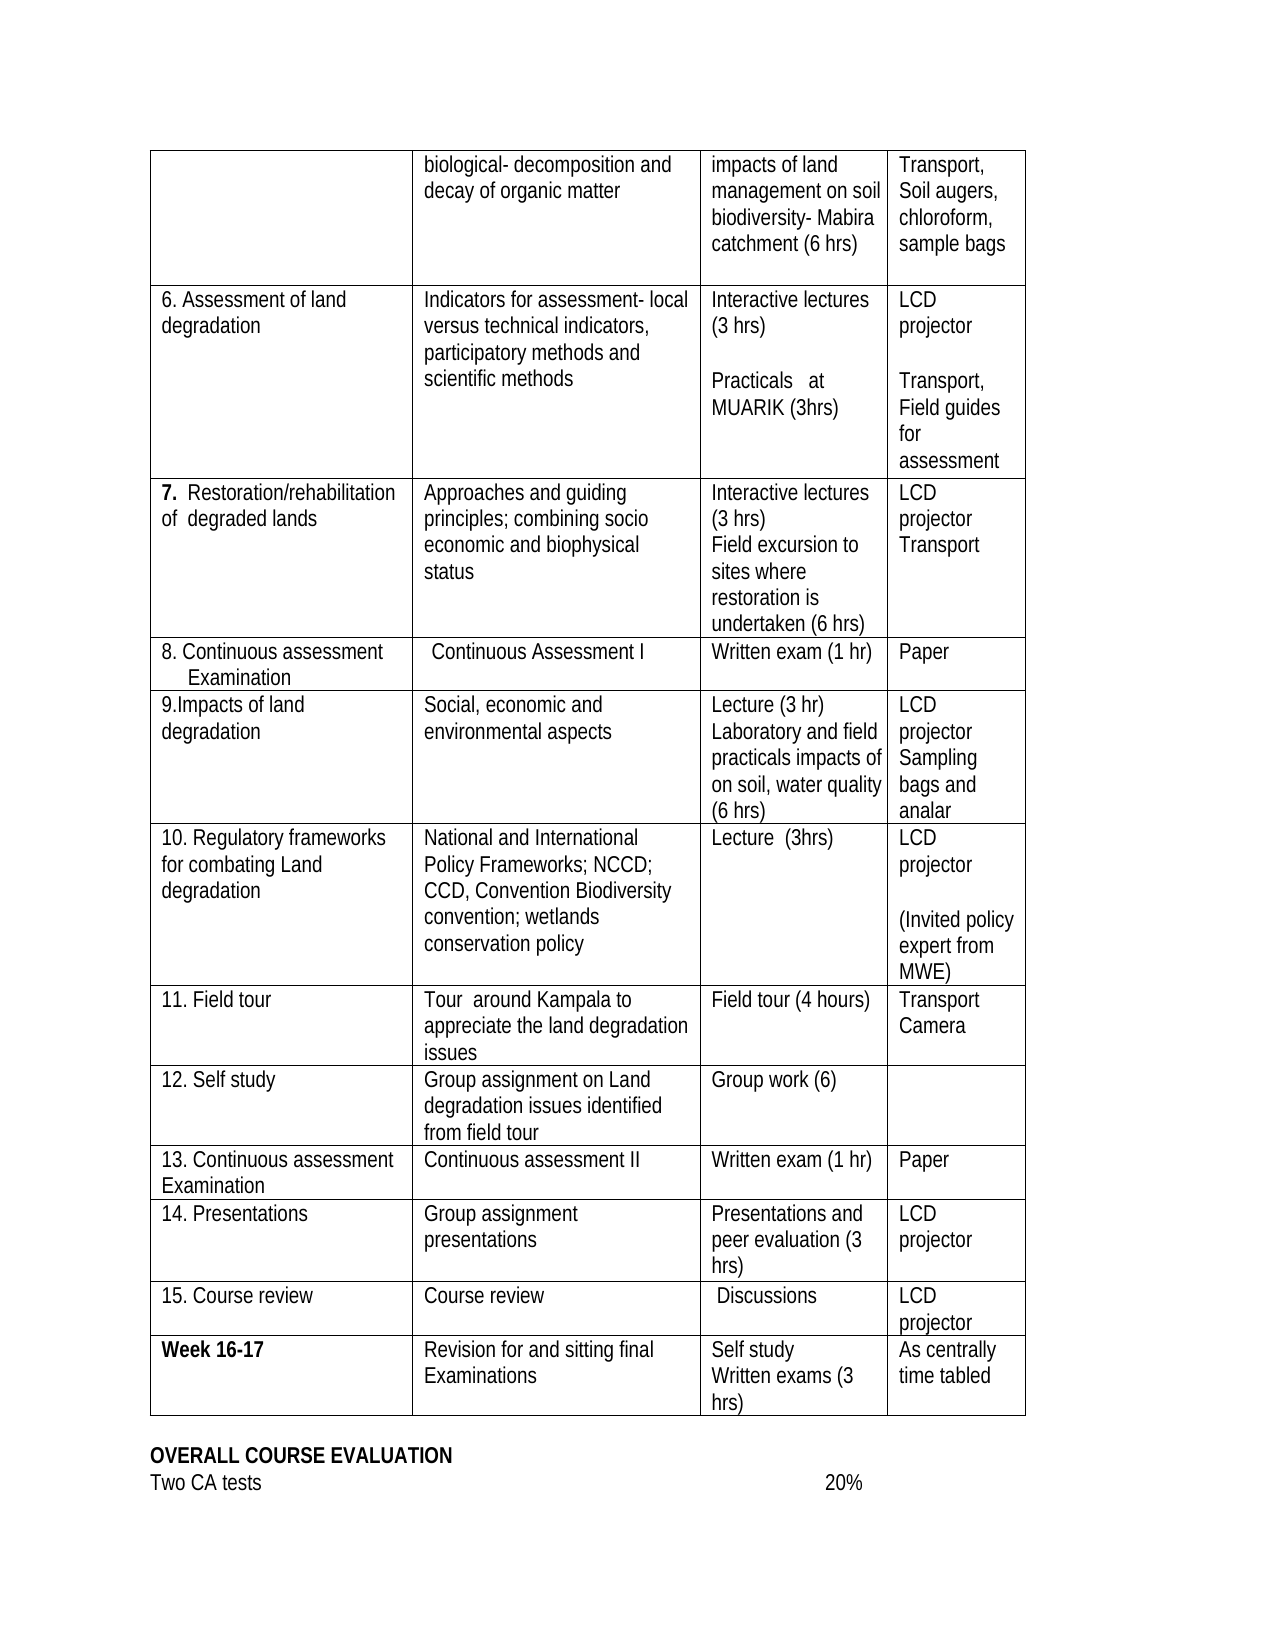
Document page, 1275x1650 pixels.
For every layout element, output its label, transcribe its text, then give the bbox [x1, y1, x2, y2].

table_cell Indicators for assessment- local versus technical indicators, participatory methods and scientific methods [413, 286, 700, 477]
table_cell LCD projector [888, 1282, 1025, 1335]
table_cell 8. Continuous assessment Examination [151, 638, 412, 690]
table_cell 11. Field tour [151, 986, 412, 1065]
table_cell LCD projector (Invited policy expert from MWE) [888, 824, 1025, 985]
table_cell Presentations and peer evaluation (3 hrs) [701, 1200, 887, 1281]
table_cell Self study Written exams (3 hrs) [701, 1336, 887, 1415]
table_cell 6. Assessment of land degradation [151, 286, 412, 477]
table_cell Interactive lectures (3 hrs) Practicals at MUARIK (3hrs) [701, 286, 887, 477]
table_cell LCD projector Transport [888, 479, 1025, 637]
table_cell Interactive lectures (3 hrs) Field excursion to sites where restoration is undertaken (6 hrs) [701, 479, 887, 637]
table_cell National and International Policy Frameworks; NCCD; CCD, Convention Biodiversity convention; wetlands conservation policy [413, 824, 700, 985]
table_cell Continuous assessment II [413, 1146, 700, 1199]
table_cell Written exam (1 hr) [701, 638, 887, 690]
table_cell [888, 1066, 1025, 1145]
table_cell 13. Continuous assessment Examination [151, 1146, 412, 1199]
table_cell Written exam (1 hr) [701, 1146, 887, 1199]
table_cell Revision for and sitting final Examinations [413, 1336, 700, 1415]
table_cell Week 16-17 [151, 1336, 412, 1415]
table_cell Paper [888, 1146, 1025, 1199]
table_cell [413, 151, 700, 285]
table_cell Transport Camera [888, 986, 1025, 1065]
table_cell Paper [888, 638, 1025, 690]
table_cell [701, 151, 887, 285]
table_cell 7. Restoration/rehabilitation of degraded lands [151, 479, 412, 637]
table_cell Social, economic and environmental aspects [413, 691, 700, 823]
table_cell LCD projector Sampling bags and analar [888, 691, 1025, 823]
table_cell LCD projector [888, 1200, 1025, 1281]
table_cell 10. Regulatory frameworks for combating Land degradation [151, 824, 412, 985]
table_cell Discussions [701, 1282, 887, 1335]
table_cell As centrally time tabled [888, 1336, 1025, 1415]
table_cell 14. Presentations [151, 1200, 412, 1281]
table_cell 15. Course review [151, 1282, 412, 1335]
text OVERALL COURSE EVALUATION [150, 1442, 1125, 1469]
table_cell Course review [413, 1282, 700, 1335]
table_cell Tour around to appreciate the land degradation issues [413, 986, 700, 1065]
table_cell Group work (6) [701, 1066, 887, 1145]
table_cell Field tour (4 hours) [701, 986, 887, 1065]
table_cell Lecture (3 hr) Laboratory and field practicals impacts of on soil, water quality (6 hrs) [701, 691, 887, 823]
table_cell Lecture (3hrs) [701, 824, 887, 985]
table_cell 12. Self study [151, 1066, 412, 1145]
table_cell Group assignment presentations [413, 1200, 700, 1281]
table_cell 9.Impacts of land degradation [151, 691, 412, 823]
text Two CA tests 20% [150, 1469, 1125, 1495]
table_cell Approaches and guiding principles; combining socio economic and biophysical status [413, 479, 700, 637]
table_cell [151, 151, 412, 285]
table_cell Continuous Assessment I [413, 638, 700, 690]
table_cell LCD projector Transport, Field guides for assessment [888, 286, 1025, 477]
table_cell Group assignment on Land degradation issues identified from field tour [413, 1066, 700, 1145]
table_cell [888, 151, 1025, 285]
